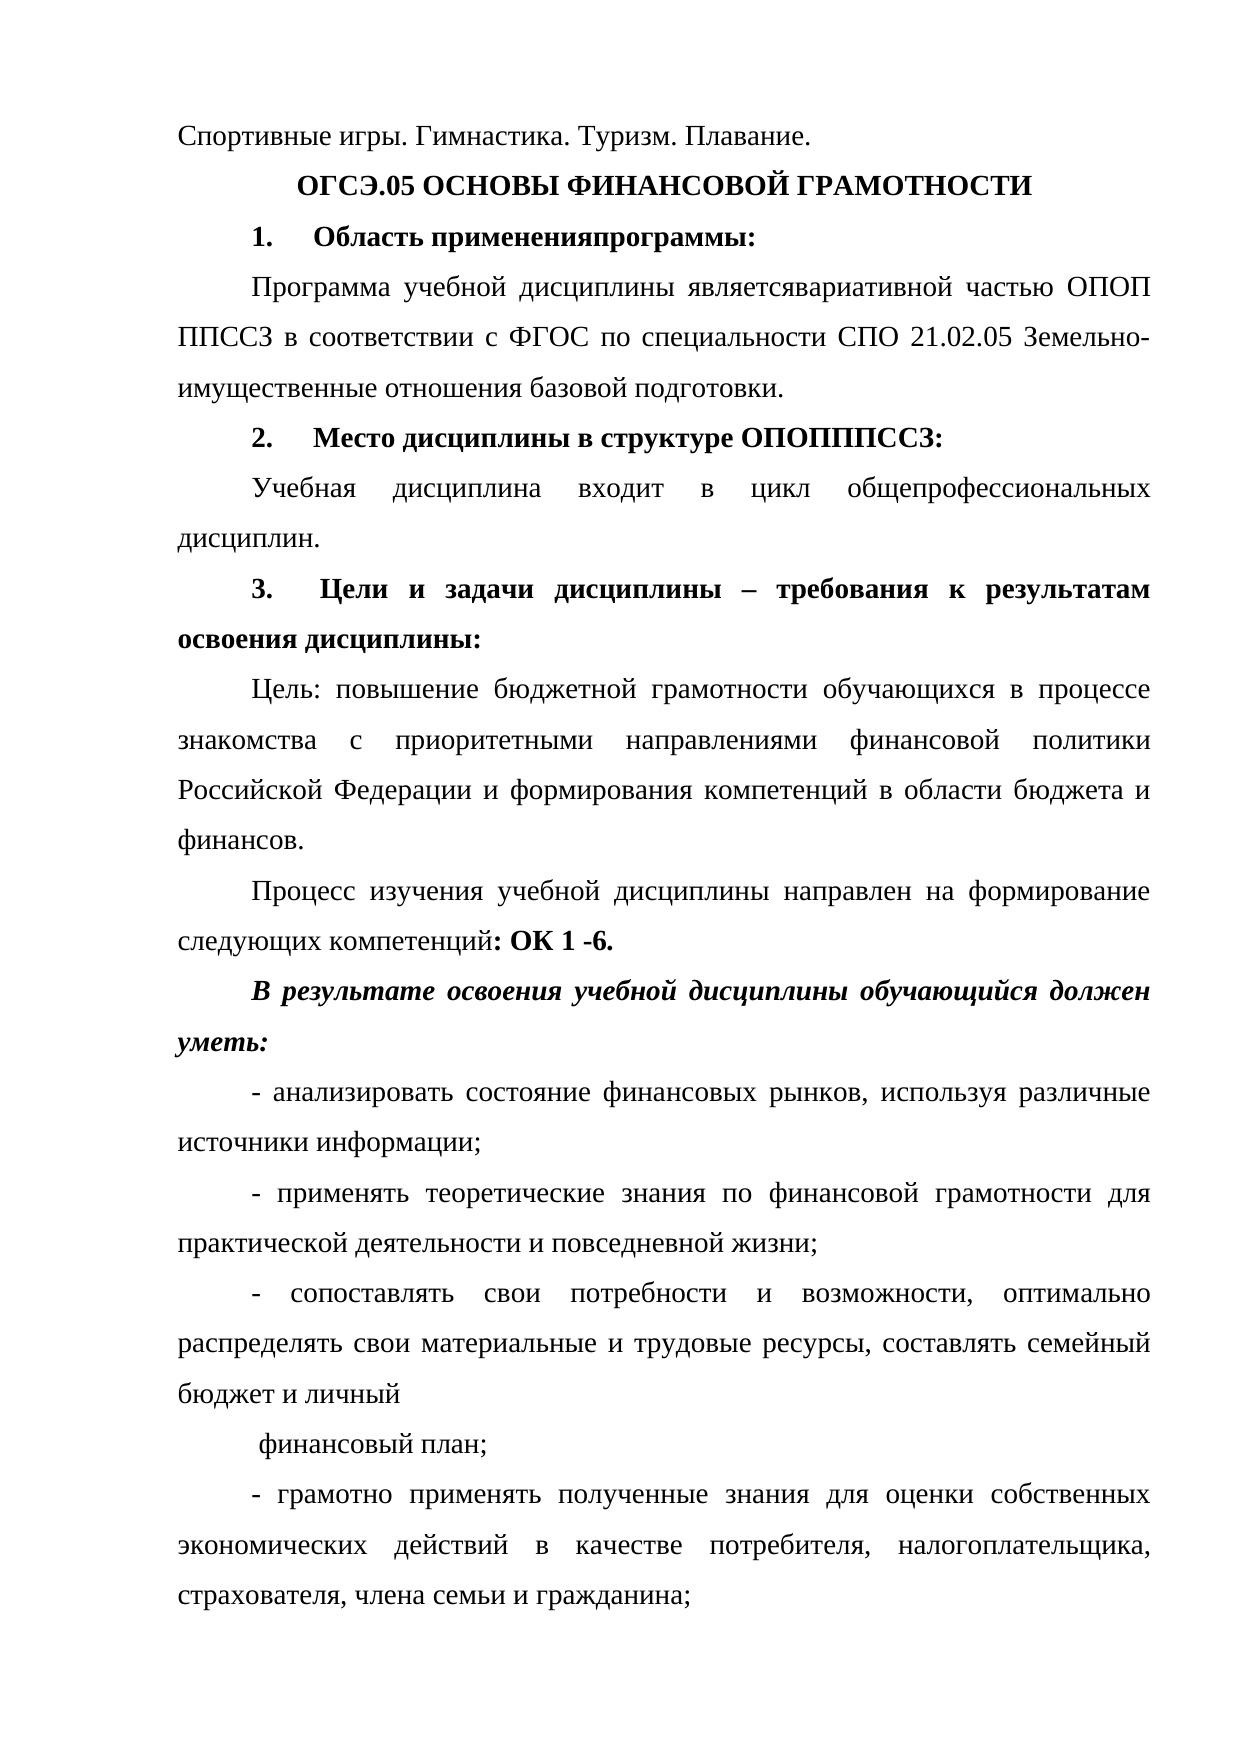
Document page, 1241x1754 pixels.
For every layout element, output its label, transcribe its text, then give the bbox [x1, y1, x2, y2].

text - применять теоретические знания по финансовой грамотности для практической деятельности и повседневной жизни; [177, 1175, 1152, 1258]
list Цели и задачи дисциплины – требования к результатам освоения дисциплины: [177, 571, 1152, 655]
text В результате освоения учебной дисциплины обучающийся должен уметь: [177, 973, 1152, 1057]
text Программа учебной дисциплины являетсявариативной частью ОПОП ППССЗ в соответствии с ФГОС по специальности СПО 21.02.05 Земельно-имущественные отношения базовой подготовки. [177, 269, 1152, 403]
text - грамотно применять полученные знания для оценки собственных экономических действий в качестве потребителя, налогоплательщика, страхователя, члена семьи и гражданина; [177, 1477, 1152, 1611]
text - анализировать состояние финансовых рынков, используя различные источники информации; [177, 1074, 1152, 1158]
text Учебная дисциплина входит в цикл общепрофессиональных дисциплин. [177, 470, 1152, 554]
text Процесс изучения учебной дисциплины направлен на формирование следующих компетенций: ОК 1 -6. [177, 873, 1152, 957]
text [177, 118, 1152, 152]
text - сопоставлять свои потребности и возможности, оптимально распределять свои материальные и трудовые ресурсы, составлять семейный бюджет и личный [177, 1275, 1152, 1409]
text финансовый план; [177, 1426, 1152, 1460]
text ОГСЭ.05 ОСНОВЫ ФИНАНСОВОЙ ГРАМОТНОСТИ [177, 168, 1152, 202]
list Место дисциплины в структуре ОПОПППССЗ: [177, 420, 1152, 453]
text Цель: повышение бюджетной грамотности обучающихся в процессе знакомства с приоритетными направлениями финансовой политики Российской Федерации и формирования компетенций в области бюджета и финансов. [177, 672, 1152, 856]
list Область примененияпрограммы: [177, 219, 1152, 252]
